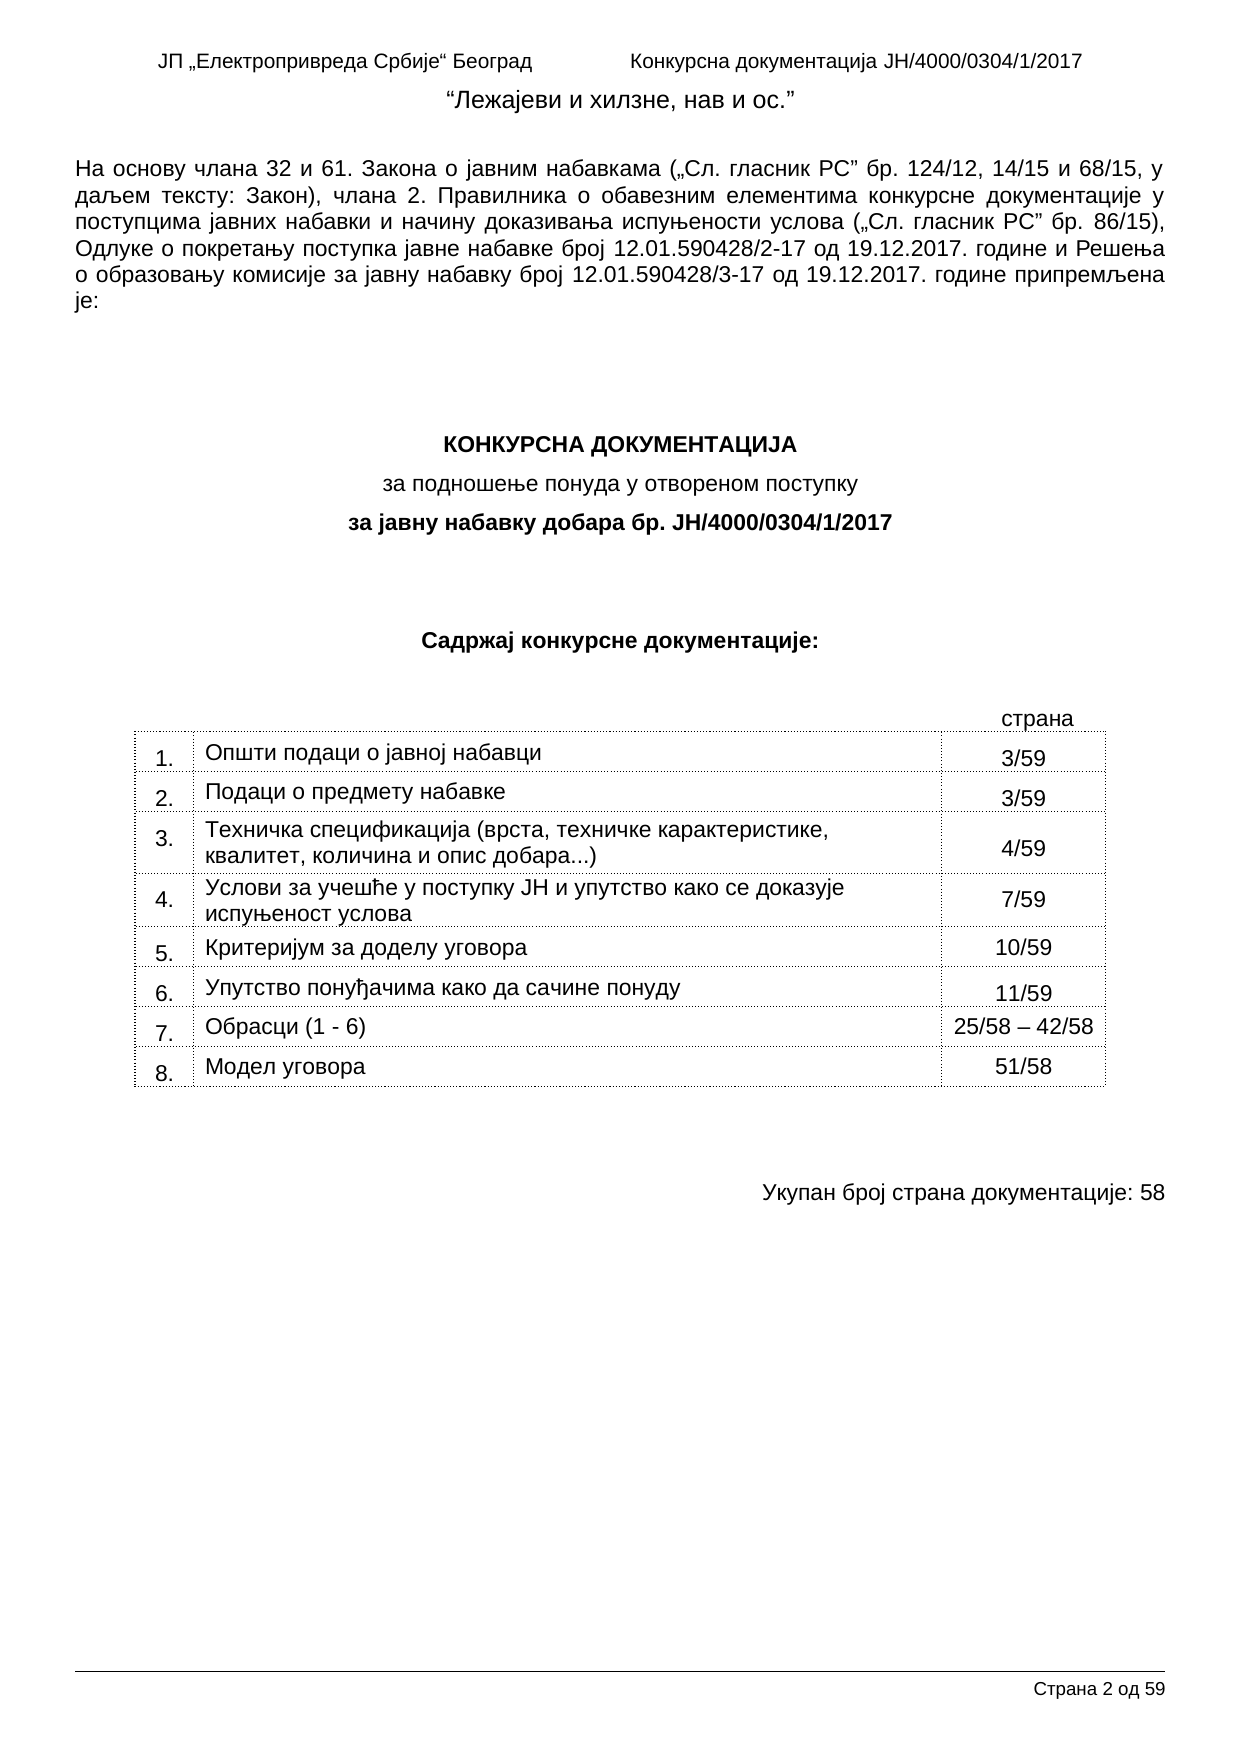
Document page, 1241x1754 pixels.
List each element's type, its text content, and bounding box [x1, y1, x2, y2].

table_cell 2. [135, 771, 193, 811]
table_cell 51/58 [942, 1046, 1105, 1086]
table_header 1. [135, 731, 193, 771]
table_cell Модел уговора [194, 1046, 942, 1086]
table_cell 8. [135, 1046, 193, 1086]
text КОНКУРСНА ДОКУМЕНТАЦИЈА [75, 431, 1165, 458]
table_header 3/59 [942, 731, 1105, 771]
table_cell 3. [135, 811, 193, 872]
table_cell 25/58 – 42/58 [942, 1006, 1105, 1046]
table_cell 11/59 [942, 966, 1105, 1006]
table_cell 7/59 [942, 873, 1105, 926]
table_cell 6. [135, 966, 193, 1006]
table_cell 5. [135, 926, 193, 966]
text за јавну набавку добара бр. ЈН/4000/0304/1/2017 [75, 509, 1165, 536]
table_cell 3/59 [942, 771, 1105, 811]
text за подношење понуда у отвореном поступку [75, 470, 1165, 497]
table_cell Упутство понуђачима како да сачине понуду [194, 966, 942, 1006]
table_cell 10/59 [942, 926, 1105, 966]
table_cell 7. [135, 1006, 193, 1046]
table_cell Обрасци (1 - 6) [194, 1006, 942, 1046]
table_cell 4. [135, 873, 193, 926]
table_cell Услови за учешће у поступку ЈН и упутство како се доказује испуњеност услова [194, 873, 942, 926]
table_header Општи подаци о јавној набавци [194, 731, 942, 771]
text На основу члана 32 и 61. Закона о јавним набавкама („Сл. гласник РС” бр. 124/12, 14/15 и 68/15, у даљем тексту: Закон), члана 2. Правилника о обавезним елементима конкурсне документације у поступцима јавних набавки и начину доказивања испуњености услова („Сл. гласник РС” бр. 86/15), Одлуке о покретању поступка јавне набавке број 12.01.590428/2-17 од 19.12.2017. године и Решења о образовању комисије за јавну набавку број 12.01.590428/3-17 од 19.12.2017. године припремљена је: [75, 155, 1165, 313]
table_cell Критеријум за доделу уговора [194, 926, 942, 966]
title Садржај конкурсне документације: [75, 627, 1165, 653]
table_cell 4/59 [942, 811, 1105, 872]
table_cell Техничка спецификација (врста, техничке карактеристике, квалитет, количина и опис добара...) [194, 811, 942, 872]
table_cell Подаци о предмету набавке [194, 771, 942, 811]
text Укупан број страна документације: 58 [75, 1178, 1165, 1205]
title страна [75, 705, 1165, 731]
